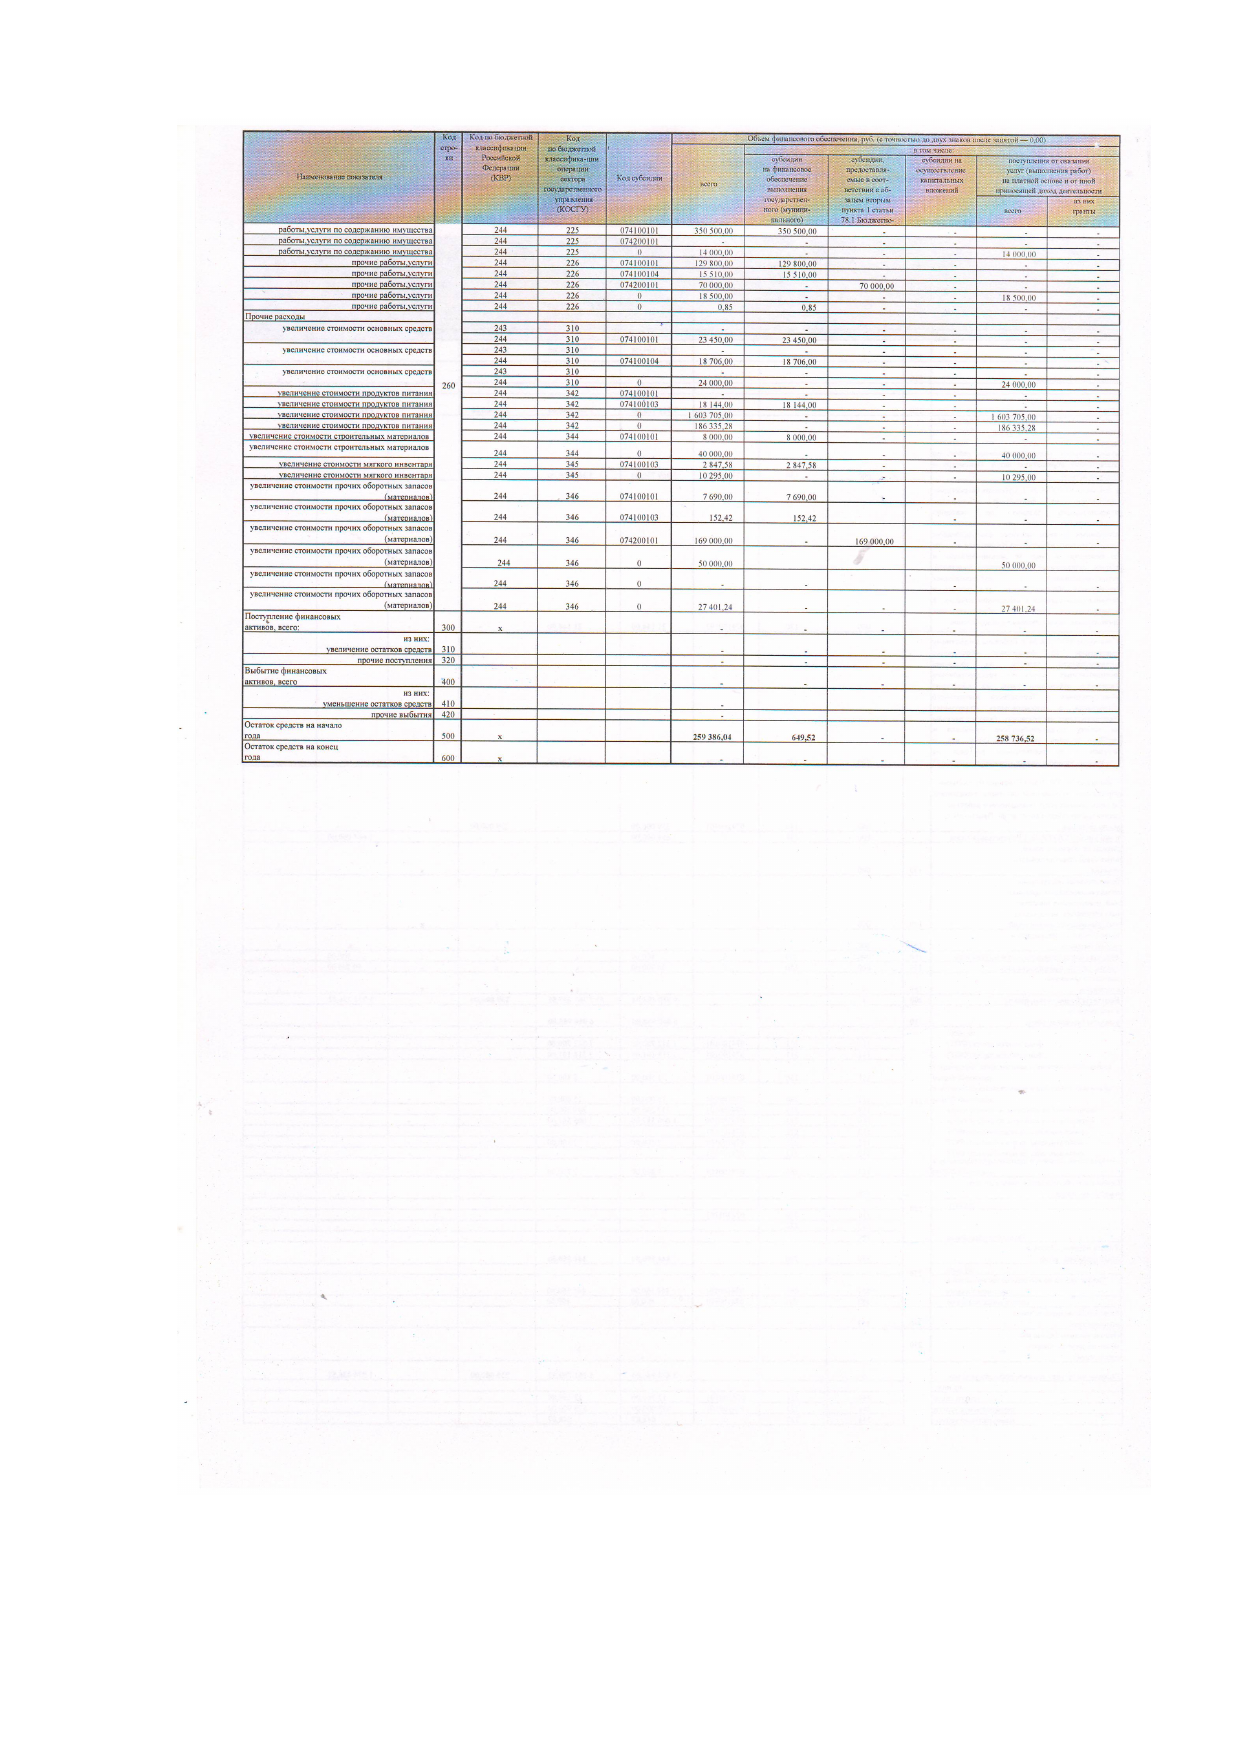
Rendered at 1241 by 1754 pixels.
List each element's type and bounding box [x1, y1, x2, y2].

picture [177, 118, 1151, 1495]
